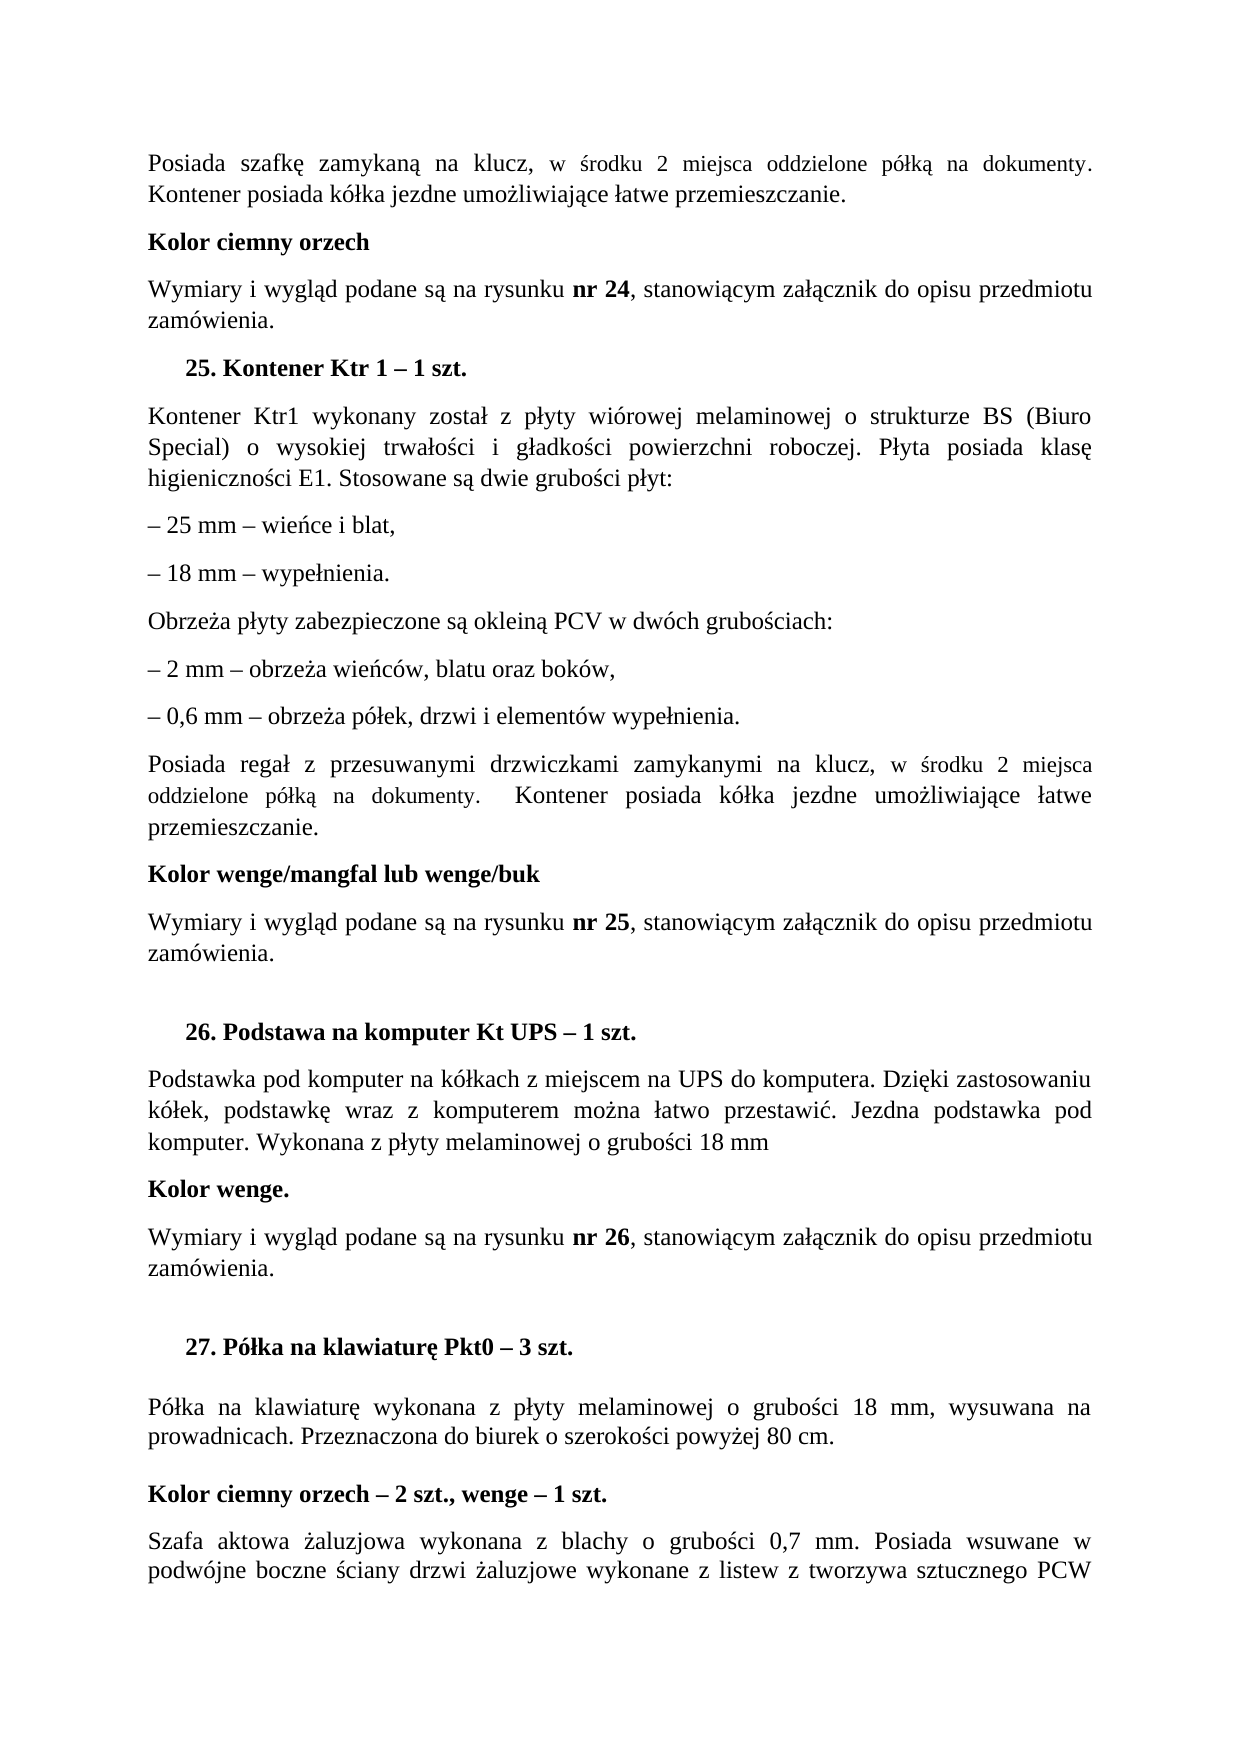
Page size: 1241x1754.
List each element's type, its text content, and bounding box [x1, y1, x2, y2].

text Półka na klawiaturę wykonana z płyty melaminowej o grubości 18 mm, wysuwana na prowadnicach. Przeznaczona do biurek o szerokości powyżej 80 cm. [148, 1392, 1093, 1449]
text Kontener Ktr1 wykonany został z płyty wiórowej melaminowej o strukturze BS (Biuro Special) o wysokiej trwałości i gładkości powierzchni roboczej. Płyta posiada klasę higieniczności E1. Stosowane są dwie grubości płyt: [148, 401, 1093, 492]
text Wymiary i wygląd podane są na rysunku nr 25, stanowiącym załącznik do opisu przedmiotu zamówienia. [148, 907, 1093, 967]
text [148, 1526, 1093, 1584]
text – 2 mm – obrzeża wieńców, blatu oraz boków, [148, 654, 1093, 682]
text Kolor ciemny orzech [148, 227, 1093, 255]
text Kolor ciemny orzech – 2 szt., wenge – 1 szt. [148, 1479, 1093, 1507]
text Wymiary i wygląd podane są na rysunku nr 24, stanowiącym załącznik do opisu przedmiotu zamówienia. [148, 274, 1093, 334]
text – 25 mm – wieńce i blat, [148, 511, 1093, 539]
list Kontener Ktr 1 – 1 szt. [185, 353, 1093, 382]
text – 18 mm – wypełnienia. [148, 558, 1093, 587]
list Półka na klawiaturę Pkt0 – 3 szt. [185, 1332, 1093, 1361]
text Kolor wenge. [148, 1174, 1093, 1203]
text Posiada regał z przesuwanymi drzwiczkami zamykanymi na klucz, w środku 2 miejsca oddzielone półką na dokumenty. Kontener posiada kółka jezdne umożliwiające łatwe przemieszczanie. [148, 749, 1093, 840]
text – 0,6 mm – obrzeża półek, drzwi i elementów wypełnienia. [148, 701, 1093, 730]
text Obrzeża płyty zabezpieczone są okleiną PCV w dwóch grubościach: [148, 606, 1093, 635]
text Posiada szafkę zamykaną na klucz, w środku 2 miejsca oddzielone półką na dokumenty. Kontener posiada kółka jezdne umożliwiające łatwe przemieszczanie. [148, 148, 1093, 208]
text Wymiary i wygląd podane są na rysunku nr 26, stanowiącym załącznik do opisu przedmiotu zamówienia. [148, 1222, 1093, 1282]
text Kolor wenge/mangfal lub wenge/buk [148, 859, 1093, 888]
list Podstawa na komputer Kt UPS – 1 szt. [185, 1017, 1093, 1046]
text Podstawka pod komputer na kółkach z miejscem na UPS do komputera. Dzięki zastosowaniu kółek, podstawkę wraz z komputerem można łatwo przestawić. Jezdna podstawka pod komputer. Wykonana z płyty melaminowej o grubości 18 mm [148, 1064, 1093, 1155]
